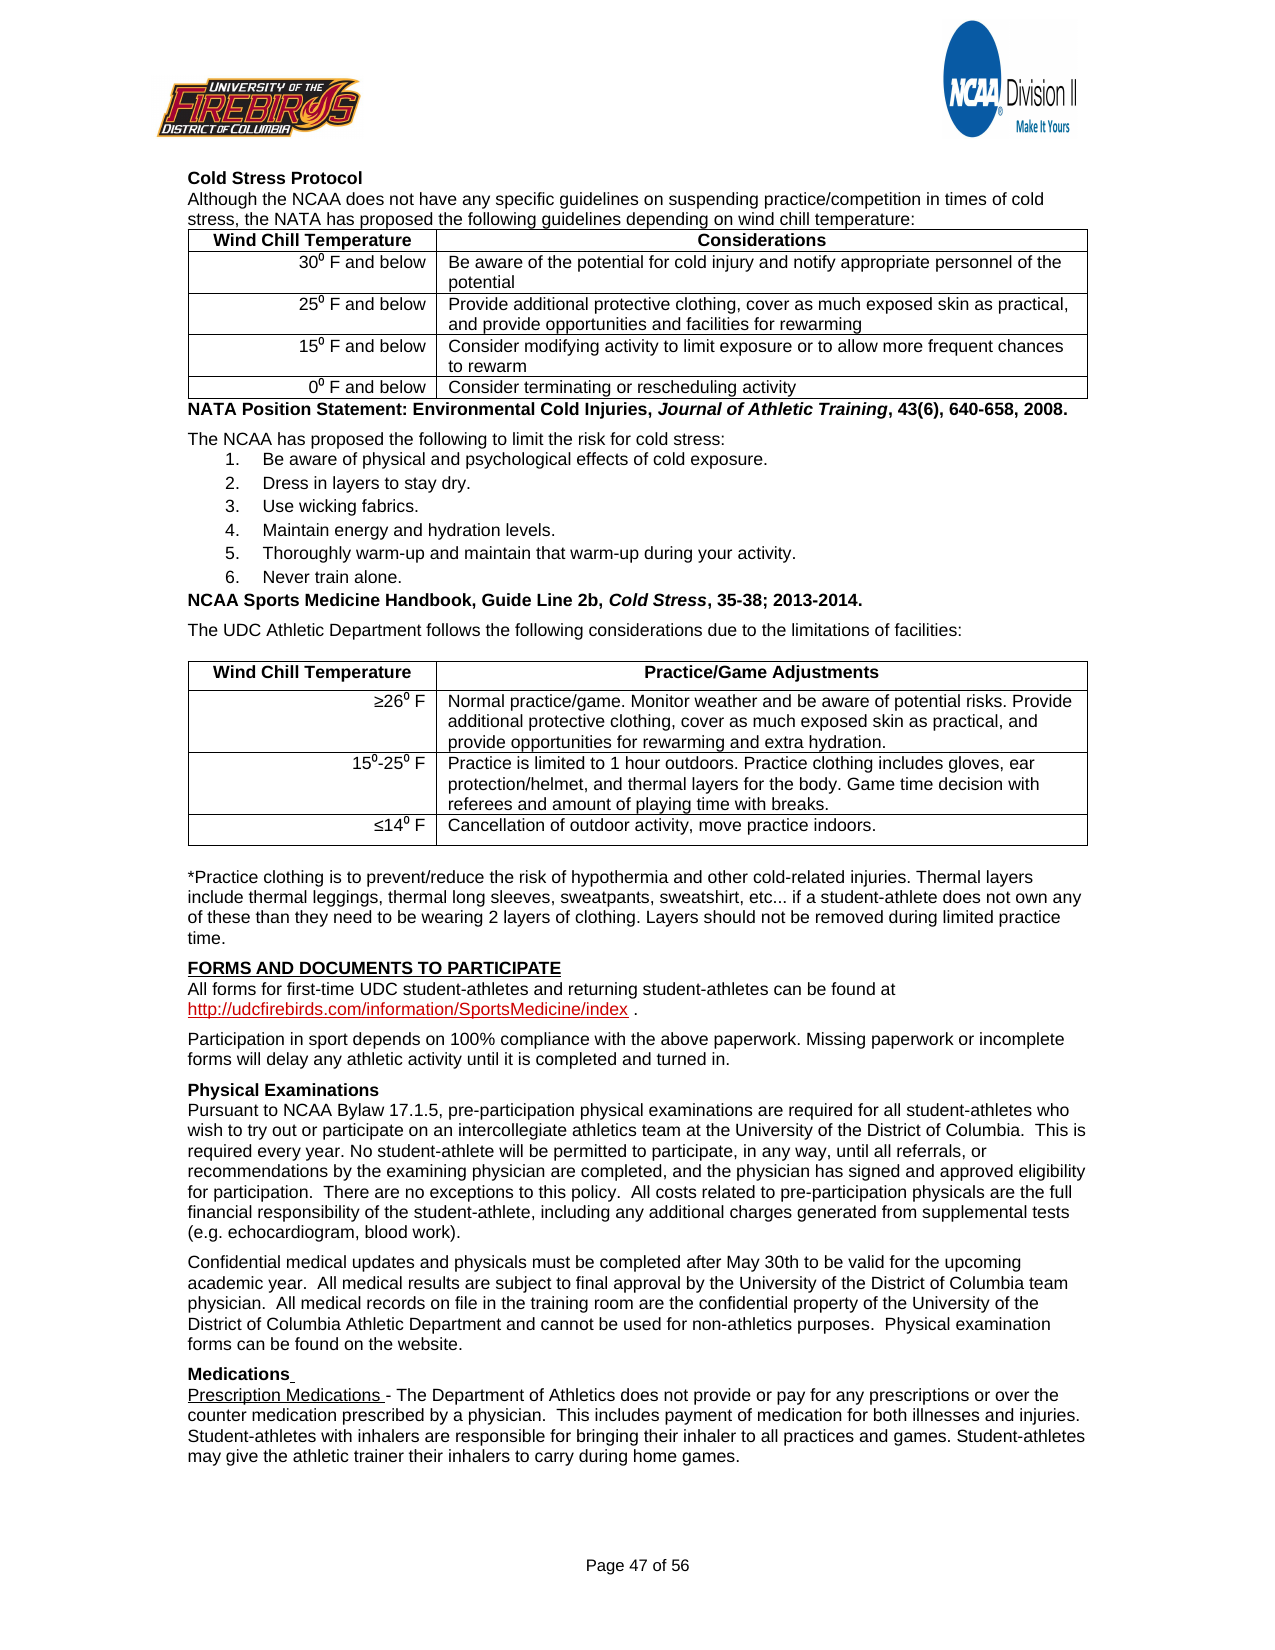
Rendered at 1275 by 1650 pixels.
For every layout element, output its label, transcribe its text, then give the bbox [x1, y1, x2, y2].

text Although the NCAA does not have any specific guidelines on suspending practice/competition in times of cold stress, the NATA has proposed the following guidelines depending on wind chill temperature: [187, 188, 1087, 229]
table_cell ≤14⁰ F [189, 815, 436, 845]
text Confidential medical updates and physicals must be completed after May 30th to be valid for the upcoming academic year. All medical results are subject to final approval by the University of the District of Columbia team physician. All medical records on file in the training room are the confidential property of the University of the District of Columbia Athletic Department and cannot be used for non-athletics purposes. Physical examination forms can be found on the website. [187, 1252, 1087, 1354]
list Be aware of physical and psychological effects of cold exposure. [225, 449, 1087, 469]
text Physical Examinations [187, 1079, 1087, 1100]
table_cell Consider terminating or rescheduling activity [437, 377, 1087, 398]
table_cell Normal practice/game. Monitor weather and be aware of potential risks. Provide additional protective clothing, cover as much exposed skin as practical, and provide opportunities for rewarming and extra hydration. [437, 691, 1087, 752]
text Participation in sport depends on 100% compliance with the above paperwork. Missing paperwork or incomplete forms will delay any athletic activity until it is completed and turned in. [187, 1029, 1087, 1069]
table_header Wind Chill Temperature [189, 230, 436, 251]
text *Practice clothing is to prevent/reduce the risk of hypothermia and other cold-related injuries. Thermal layers include thermal leggings, thermal long sleeves, sweatpants, sweatshirt, etc... if a student-athlete does not own any of these than they need to be wearing 2 layers of clothing. Layers should not be removed during limited practice time. [187, 866, 1087, 948]
table_cell 30⁰ F and below [189, 252, 436, 292]
list Thoroughly warm-up and maintain that warm-up during your activity. [225, 543, 1087, 563]
list Never train alone. [225, 566, 1087, 587]
table_cell ≥26⁰ F [189, 691, 436, 752]
text NATA Position Statement: Environmental Cold Injuries, Journal of Athletic Training, 43(6), 640-658, 2008. [187, 399, 1087, 419]
table_cell Cancellation of outdoor activity, move practice indoors. [437, 815, 1087, 845]
picture [941, 19, 1078, 139]
text Pursuant to NCAA Bylaw 17.1.5, pre-participation physical examinations are required for all student-athletes who wish to try out or participate on an intercollegiate athletics team at the University of the District of Columbia. This is required every year. No student-athlete will be permitted to participate, in any way, until all referrals, or recommendations by the examining physician are completed, and the physician has signed and approved eligibility for participation. There are no exceptions to this policy. All costs related to pre-participation physicals are the full financial responsibility of the student-athlete, including any additional charges generated from supplemental tests (e.g. echocardiogram, blood work). [187, 1100, 1087, 1243]
table_header Practice/Game Adjustments [437, 662, 1087, 689]
table_header Considerations [437, 230, 1087, 251]
table_cell Consider modifying activity to limit exposure or to allow more frequent chances to rewarm [437, 335, 1087, 376]
table_cell 0⁰ F and below [189, 377, 436, 398]
table_cell 15⁰ F and below [189, 335, 436, 376]
text Medications [187, 1364, 1087, 1384]
table_cell Be aware of the potential for cold injury and notify appropriate personnel of the potential [437, 252, 1087, 292]
text All forms for first-time UDC student-athletes and returning student-athletes can be found at http://udcfirebirds.com/information/SportsMedicine/index . [187, 978, 1087, 1019]
list Use wicking fabrics. [225, 496, 1087, 516]
text NCAA Sports Medicine Handbook, Guide Line 2b, Cold Stress, 35-38; 2013-2014. [187, 590, 1087, 610]
text The NCAA has proposed the following to limit the risk for cold stress: [187, 429, 1087, 449]
text Prescription Medications - The Department of Athletics does not provide or pay for any prescriptions or over the counter medication prescribed by a physician. This includes payment of medication for both illnesses and injuries. Student-athletes with inhalers are responsible for bringing their inhaler to all practices and games. Student-athletes may give the athletic trainer their inhalers to carry during home games. [187, 1384, 1087, 1466]
picture [151, 75, 365, 139]
list Dress in layers to stay dry. [225, 473, 1087, 493]
text Cold Stress Protocol [187, 168, 1087, 188]
table_cell Provide additional protective clothing, cover as much exposed skin as practical, and provide opportunities and facilities for rewarming [437, 294, 1087, 334]
table_cell 25⁰ F and below [189, 294, 436, 334]
table_cell Practice is limited to 1 hour outdoors. Practice clothing includes gloves, ear protection/helmet, and thermal layers for the body. Game time decision with referees and amount of playing time with breaks. [437, 753, 1087, 814]
table_cell 15⁰-25⁰ F [189, 753, 436, 814]
list Maintain energy and hydration levels. [225, 519, 1087, 540]
text FORMS AND DOCUMENTS TO PARTICIPATE [187, 958, 1087, 978]
table_header Wind Chill Temperature [189, 662, 436, 689]
text The UDC Athletic Department follows the following considerations due to the limitations of facilities: [187, 620, 1087, 640]
